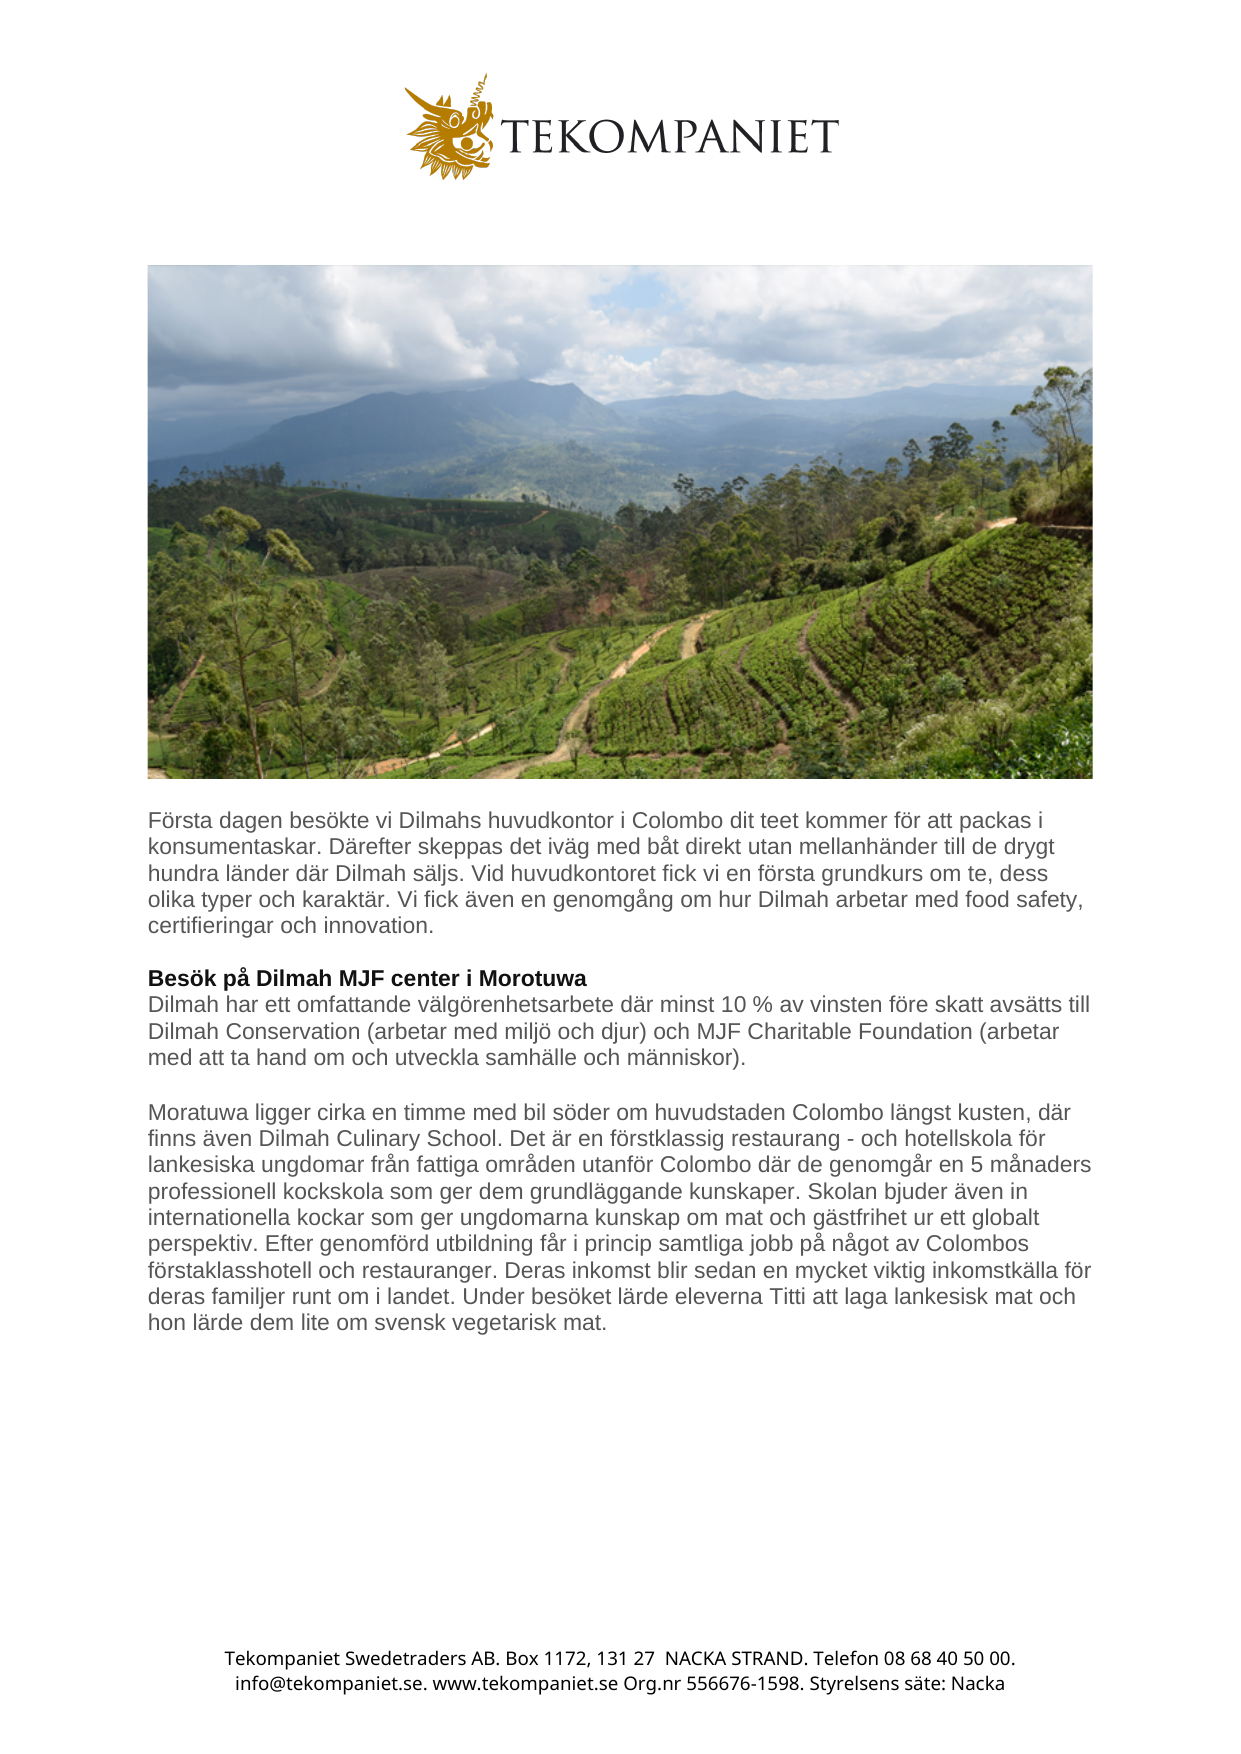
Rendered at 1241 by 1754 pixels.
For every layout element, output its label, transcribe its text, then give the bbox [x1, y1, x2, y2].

picture [404, 73, 839, 180]
picture [147, 265, 1093, 779]
text Moratuwa ligger cirka en timme med bil söder om huvudstaden Colombo längst kusten, där finns även Dilmah Culinary School. Det är en förstklassig restaurang - och hotellskola för lankesiska ungdomar från fattiga områden utanför Colombo där de genomgår en 5 månaders professionell kockskola som ger dem grundläggande kunskaper. Skolan bjuder även in internationella kockar som ger ungdomarna kunskap om mat och gästfrihet ur ett globalt perspektiv. Efter genomförd utbildning får i princip samtliga jobb på något av Colombos förstaklasshotell och restauranger. Deras inkomst blir sedan en mycket viktig inkomstkälla för deras familjer runt om i landet. Under besöket lärde eleverna Titti att laga lankesisk mat och hon lärde dem lite om svensk vegetarisk mat. [148, 1098, 1092, 1336]
text Första dagen besökte vi Dilmahs huvudkontor i Colombo dit teet kommer för att packas i konsumentaskar. Därefter skeppas det iväg med båt direkt utan mellanhänder till de drygt hundra länder där Dilmah säljs. Vid huvudkontoret fick vi en första grundkurs om te, dess olika typer och karaktär. Vi fick även en genomgång om hur Dilmah arbetar med food safety, certifieringar och innovation. Besök på Dilmah MJF center i Morotuwa Dilmah har ett omfattande välgörenhetsarbete där minst 10 % av vinsten före skatt avsätts till Dilmah Conservation (arbetar med miljö och djur) och MJF Charitable Foundation (arbetar med att ta hand om och utveckla samhälle och människor). [148, 807, 1092, 1070]
